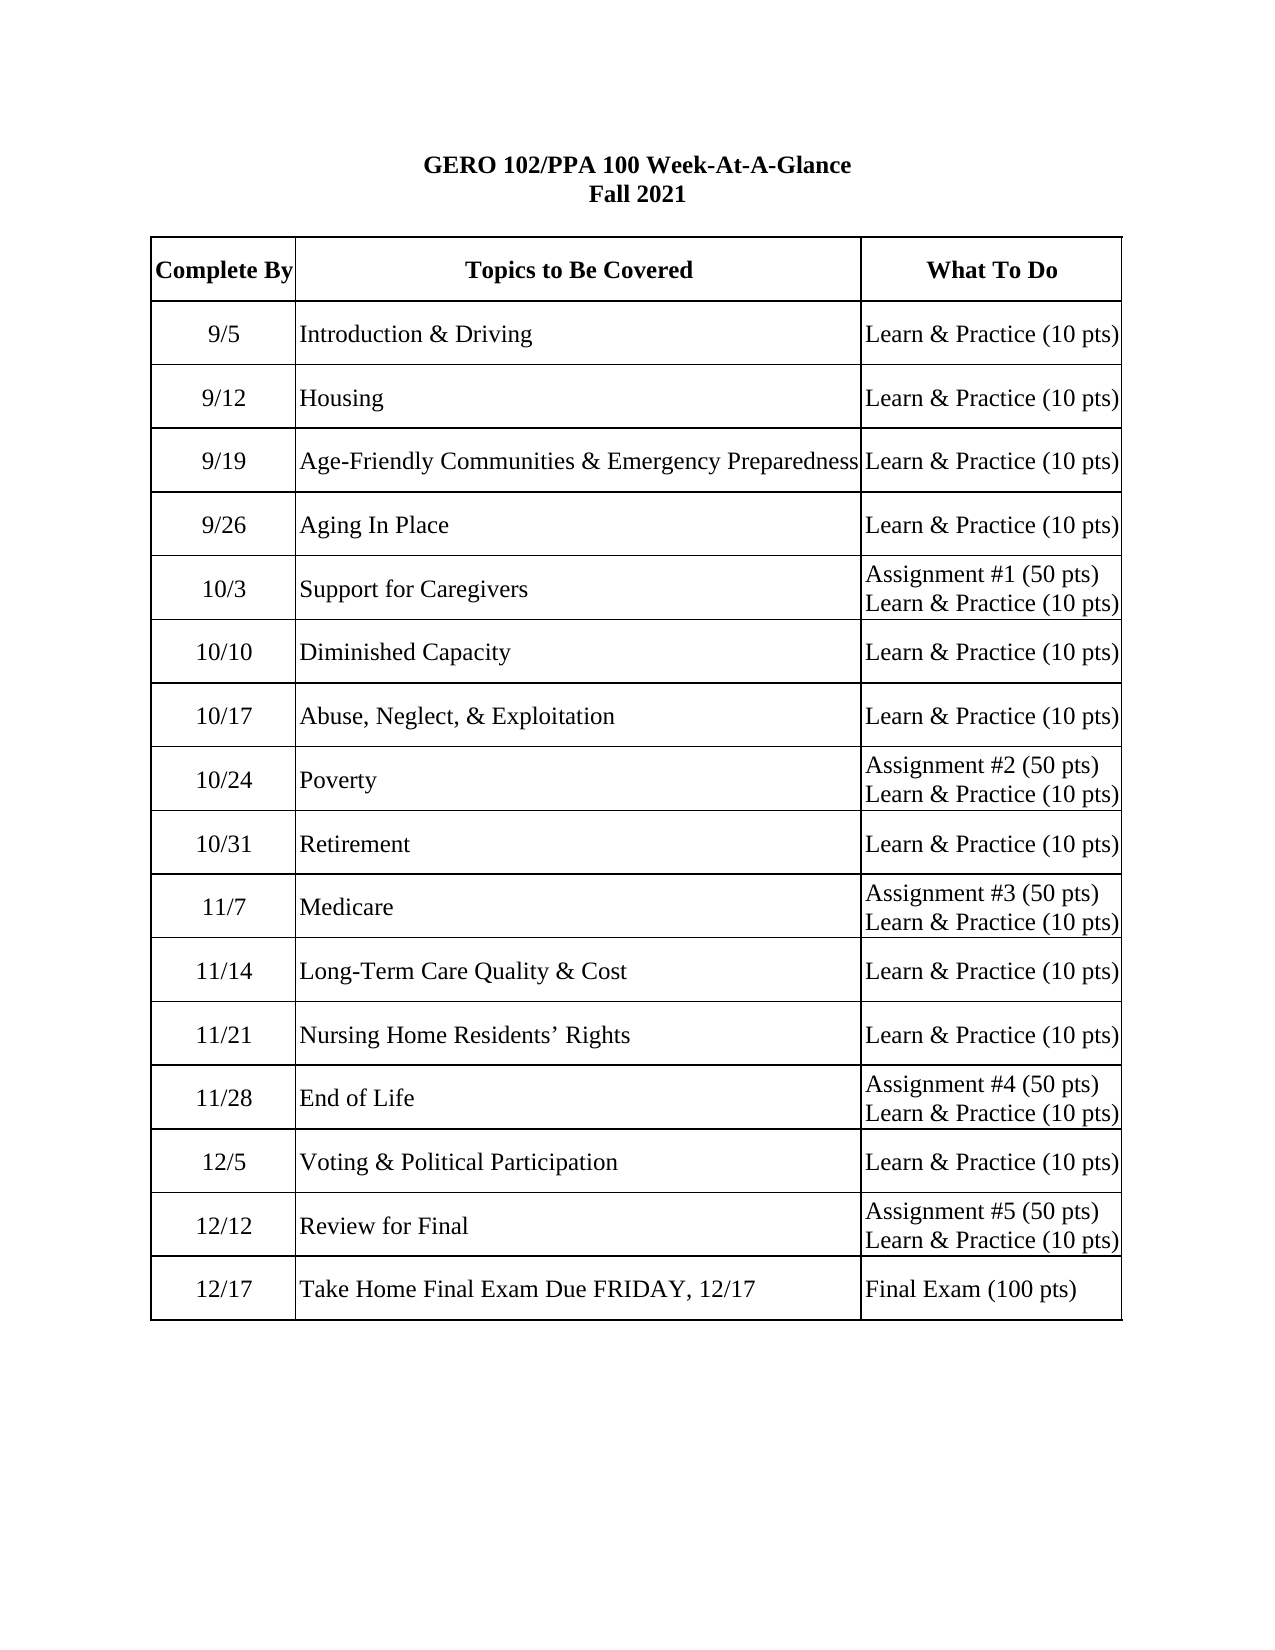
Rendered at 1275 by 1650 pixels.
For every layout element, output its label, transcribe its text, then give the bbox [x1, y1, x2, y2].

table_cell Retirement [296, 811, 860, 873]
table_cell Assignment #5 (50 pts) Learn & Practice (10 pts) [862, 1193, 1121, 1255]
table_header What To Do [862, 238, 1121, 300]
table_cell 9/26 [152, 493, 295, 555]
table_cell 11/7 [152, 875, 295, 937]
table_cell 10/24 [152, 747, 295, 809]
table_cell 9/19 [152, 429, 295, 491]
table_cell Aging In Place [296, 493, 860, 555]
table_cell End of Life [296, 1066, 860, 1128]
table_cell Assignment #1 (50 pts) Learn & Practice (10 pts) [862, 556, 1121, 618]
table_cell Learn & Practice (10 pts) [862, 365, 1121, 427]
table_cell 10/10 [152, 620, 295, 682]
table_cell Learn & Practice (10 pts) [862, 620, 1121, 682]
table_cell Take Home Final Exam Due FRIDAY, 12/17 [296, 1257, 860, 1319]
table_cell 10/31 [152, 811, 295, 873]
table_cell Learn & Practice (10 pts) [862, 811, 1121, 873]
table_cell 9/5 [152, 302, 295, 364]
table_cell Learn & Practice (10 pts) [862, 684, 1121, 746]
table_cell 11/28 [152, 1066, 295, 1128]
table_cell 11/21 [152, 1002, 295, 1064]
text GERO 102/PPA 100 Week-At-A-Glance Fall 2021 [423, 150, 854, 207]
table_cell Housing [296, 365, 860, 427]
table_cell 10/17 [152, 684, 295, 746]
table_cell Voting & Political Participation [296, 1130, 860, 1192]
table_cell Poverty [296, 747, 860, 809]
table_cell 9/12 [152, 365, 295, 427]
table_header Topics to Be Covered [296, 238, 860, 300]
table_cell Learn & Practice (10 pts) [862, 1002, 1121, 1064]
table_cell Learn & Practice (10 pts) [862, 429, 1121, 491]
table_cell Medicare [296, 875, 860, 937]
table_cell Age-Friendly Communities & Emergency Preparedness [296, 429, 860, 491]
table_cell Learn & Practice (10 pts) [862, 938, 1121, 1001]
table_cell Introduction & Driving [296, 302, 860, 364]
table_cell Final Exam (100 pts) [862, 1257, 1121, 1319]
table_cell Diminished Capacity [296, 620, 860, 682]
table_cell 11/14 [152, 938, 295, 1001]
table_cell Learn & Practice (10 pts) [862, 302, 1121, 364]
table_cell Abuse, Neglect, & Exploitation [296, 684, 860, 746]
table_cell 12/5 [152, 1130, 295, 1192]
table_cell Review for Final [296, 1193, 860, 1255]
table_header Complete By [152, 238, 295, 300]
table_cell 10/3 [152, 556, 295, 618]
table_cell Learn & Practice (10 pts) [862, 1130, 1121, 1192]
table_cell Learn & Practice (10 pts) [862, 493, 1121, 555]
table_cell Assignment #2 (50 pts) Learn & Practice (10 pts) [862, 747, 1121, 809]
table_cell Long-Term Care Quality & Cost [296, 938, 860, 1001]
table_cell Support for Caregivers [296, 556, 860, 618]
table_cell Assignment #3 (50 pts) Learn & Practice (10 pts) [862, 875, 1121, 937]
table_cell Assignment #4 (50 pts) Learn & Practice (10 pts) [862, 1066, 1121, 1128]
table_cell 12/12 [152, 1193, 295, 1255]
table_cell Nursing Home Residents’ Rights [296, 1002, 860, 1064]
table_cell 12/17 [152, 1257, 295, 1319]
